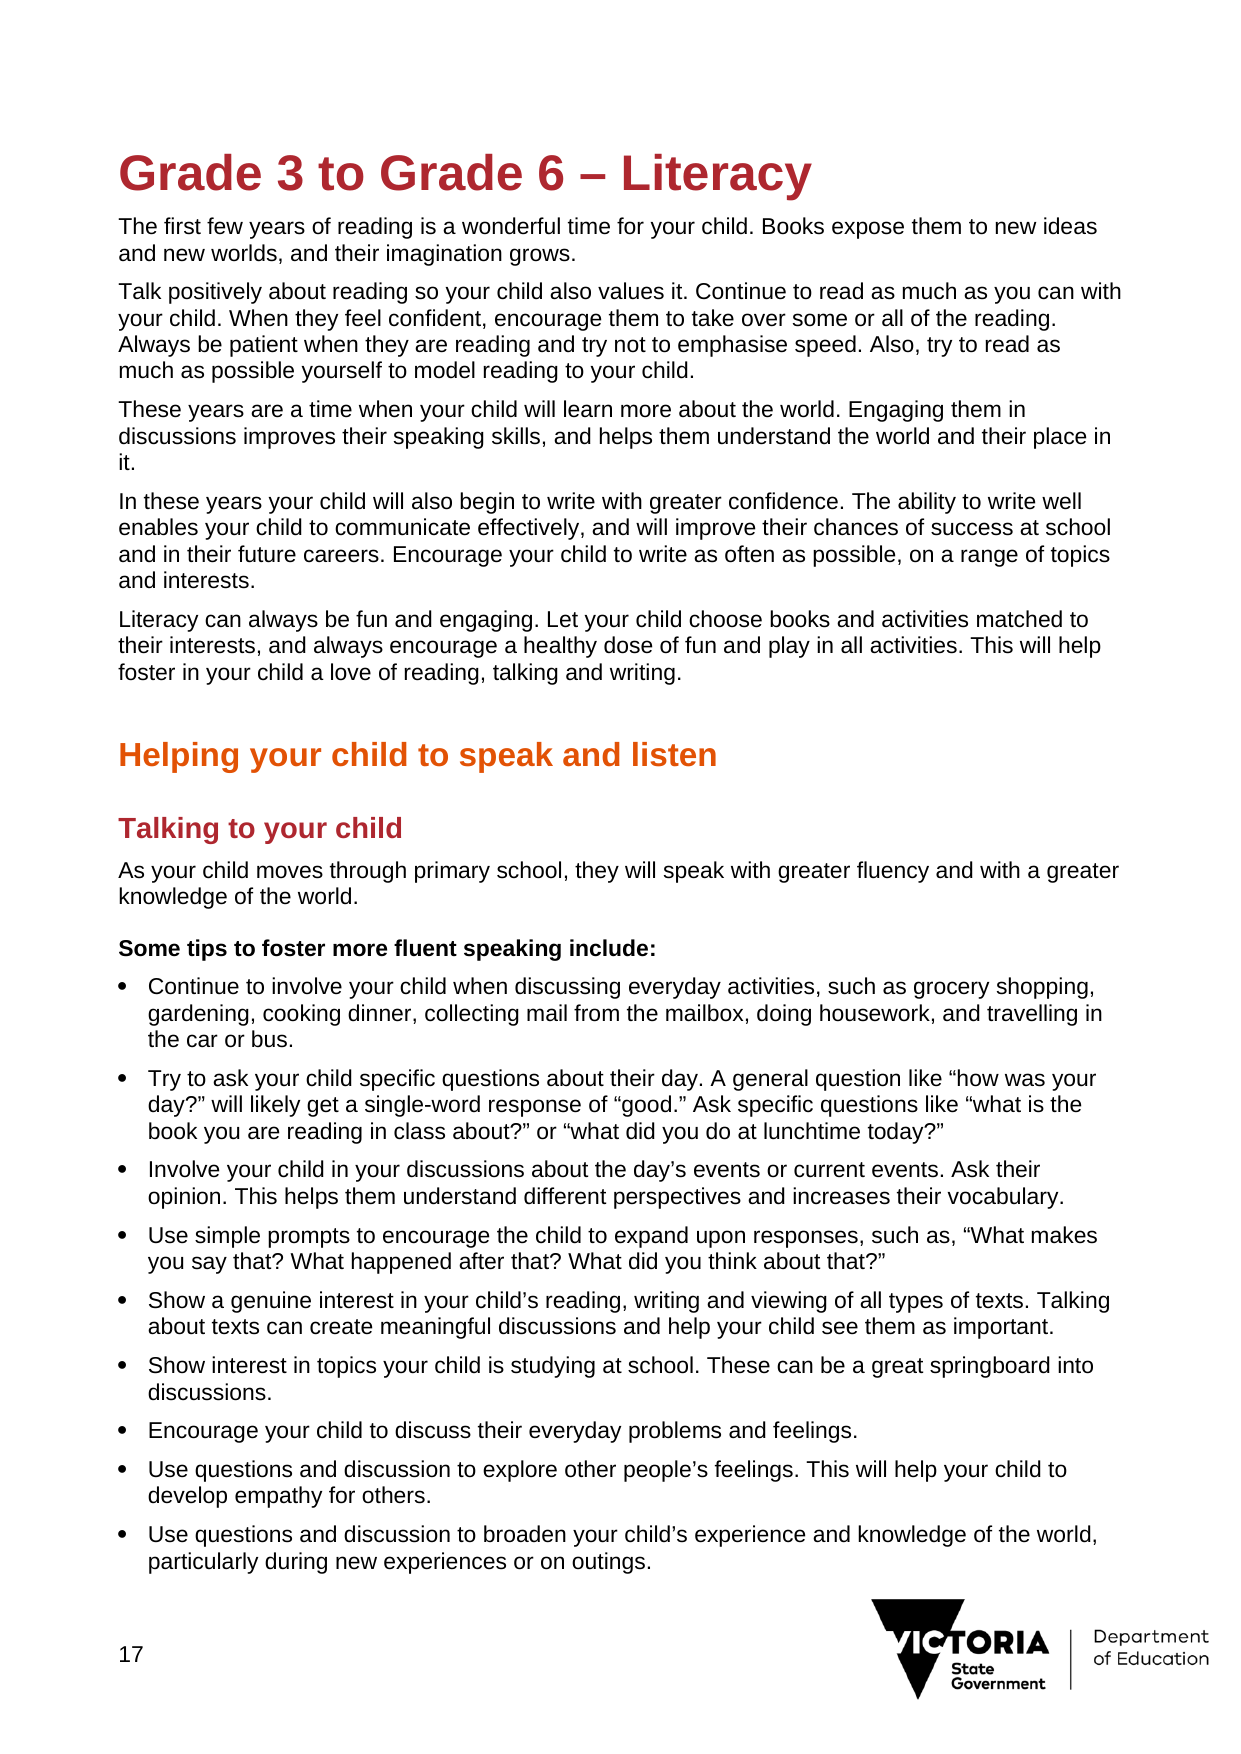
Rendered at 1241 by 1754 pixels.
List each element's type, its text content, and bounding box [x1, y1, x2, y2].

text Use questions and discussion to explore other people’s feelings. This will help your child to develop empathy for others. [118, 1456, 1122, 1509]
text Talk positively about reading so your child also values it. Continue to read as much as you can with your child. When they feel confident, encourage them to take over some or all of the reading. Always be patient when they are reading and try not to emphasise speed. Also, try to read as much as possible yourself to model reading to your child. [118, 278, 1122, 384]
text As your child moves through primary school, they will speak with greater fluency and with a greater knowledge of the world. [118, 857, 1122, 909]
subtitle Helping your child to speak and listen [118, 735, 1122, 773]
text In these years your child will also begin to write with greater confidence. The ability to write well enables your child to communicate effectively, and will improve their chances of success at school and in their future careers. Encourage your child to write as often as possible, on a range of topics and interests. [118, 488, 1122, 593]
text Some tips to foster more fluent speaking include: [118, 934, 1122, 961]
text Show a genuine interest in your child’s reading, writing and viewing of all types of texts. Talking about texts can create meaningful discussions and help your child see them as important. [118, 1287, 1122, 1339]
subtitle Grade 3 to Grade 6 – Literacy [118, 143, 1122, 201]
text The first few years of reading is a wonderful time for your child. Books expose them to new ideas and new worlds, and their imagination grows. [118, 213, 1122, 266]
text Literacy can always be fun and engaging. Let your child choose books and activities matched to their interests, and always encourage a healthy dose of fun and play in all activities. This will help foster in your child a love of reading, talking and writing. [118, 606, 1122, 685]
text Continue to involve your child when discussing everyday activities, such as grocery shopping, gardening, cooking dinner, collecting mail from the mailbox, doing housework, and travelling in the car or bus. [118, 973, 1122, 1052]
text Use questions and discussion to broaden your child’s experience and knowledge of the world, particularly during new experiences or on outings. [118, 1521, 1122, 1574]
subtitle Talking to your child [118, 811, 1122, 844]
text These years are a time when your child will learn more about the world. Engaging them in discussions improves their speaking skills, and helps them understand the world and their place in it. [118, 396, 1122, 475]
picture [854, 1594, 1214, 1704]
text Use simple prompts to encourage the child to expand upon responses, such as, “What makes you say that? What happened after that? What did you think about that?” [118, 1222, 1122, 1274]
text Try to ask your child specific questions about their day. A general question like “how was your day?” will likely get a single-word response of “good.” Ask specific questions like “what is the book you are reading in class about?” or “what did you do at lunchtime today?” [118, 1065, 1122, 1144]
text Show interest in topics your child is studying at school. These can be a great springboard into discussions. [118, 1352, 1122, 1405]
text Encourage your child to discuss their everyday problems and feelings. [118, 1417, 1122, 1444]
text Involve your child in your discussions about the day’s events or current events. Ask their opinion. This helps them understand different perspectives and increases their vocabulary. [118, 1156, 1122, 1209]
